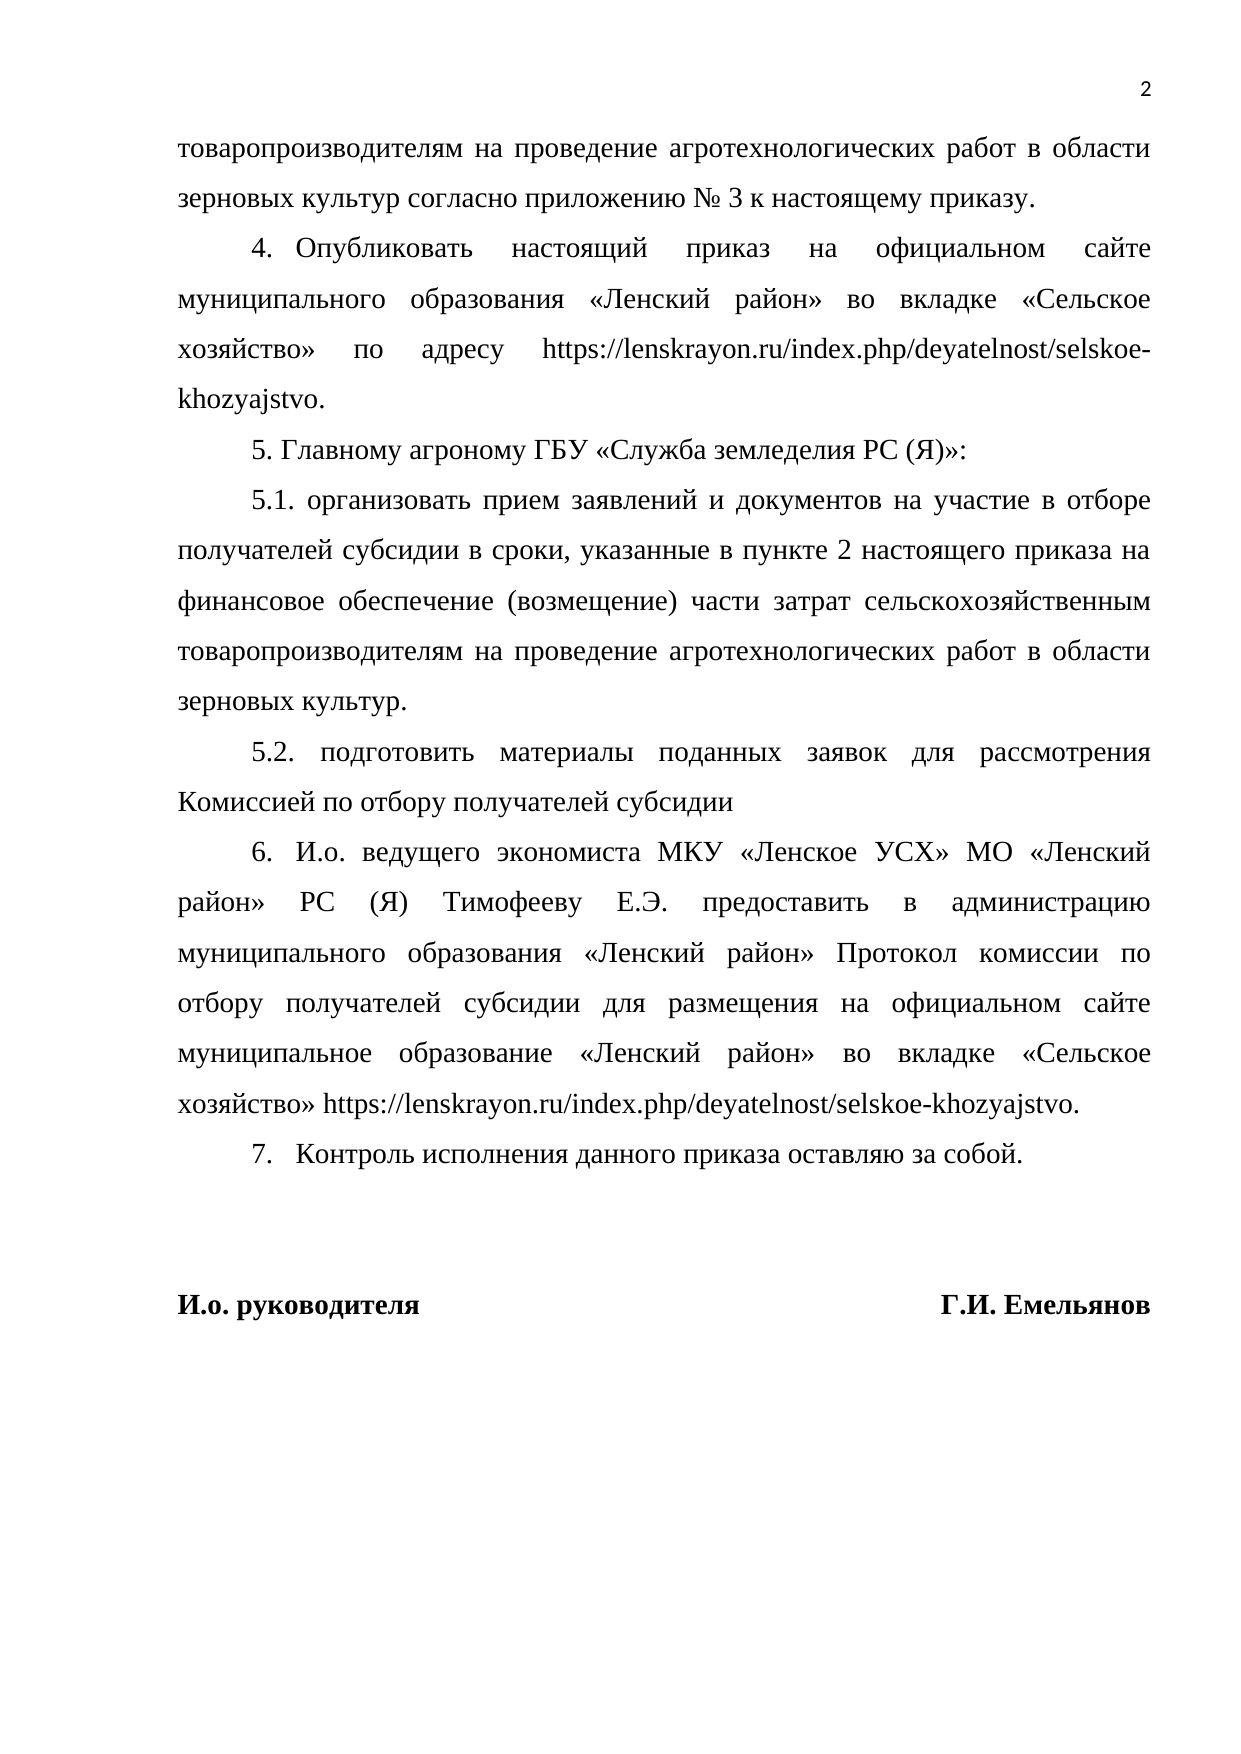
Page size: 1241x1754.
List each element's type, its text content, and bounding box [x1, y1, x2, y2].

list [177, 130, 1152, 214]
list Контроль исполнения данного приказа оставляю за собой. [177, 1136, 1152, 1170]
list подготовить материалы поданных заявок для рассмотрения Комиссией по отбору получателей субсидии [177, 734, 1152, 817]
list организовать прием заявлений и документов на участие в отборе получателей субсидии в сроки, указанные в пункте 2 настоящего приказа на финансовое обеспечение (возмещение) части затрат сельскохозяйственным товаропроизводителям на проведение агротехнологических работ в области зерновых культур. [177, 482, 1152, 717]
list И.о. ведущего экономиста МКУ «Ленское УСХ» МО «Ленский район» РС (Я) Тимофееву Е.Э. предоставить в администрацию муниципального образования «Ленский район» Протокол комиссии по отбору получателей субсидии для размещения на официальном сайте муниципальное образование «Ленский район» во вкладке «Сельское хозяйство» https://lenskrayon.ru/index.php/deyatelnost/selskoe-khozyajstvo. [177, 834, 1152, 1119]
text И.о. руководителя Г.И. Емельянов [177, 1287, 1152, 1321]
list Главному агроному ГБУ «Служба земледелия РС (Я)»: [177, 432, 1152, 465]
list Опубликовать настоящий приказ на официальном сайте муниципального образования «Ленский район» во вкладке «Сельское хозяйство» по адресу https://lenskrayon.ru/index.php/deyatelnost/selskoe-khozyajstvo. [177, 231, 1152, 415]
